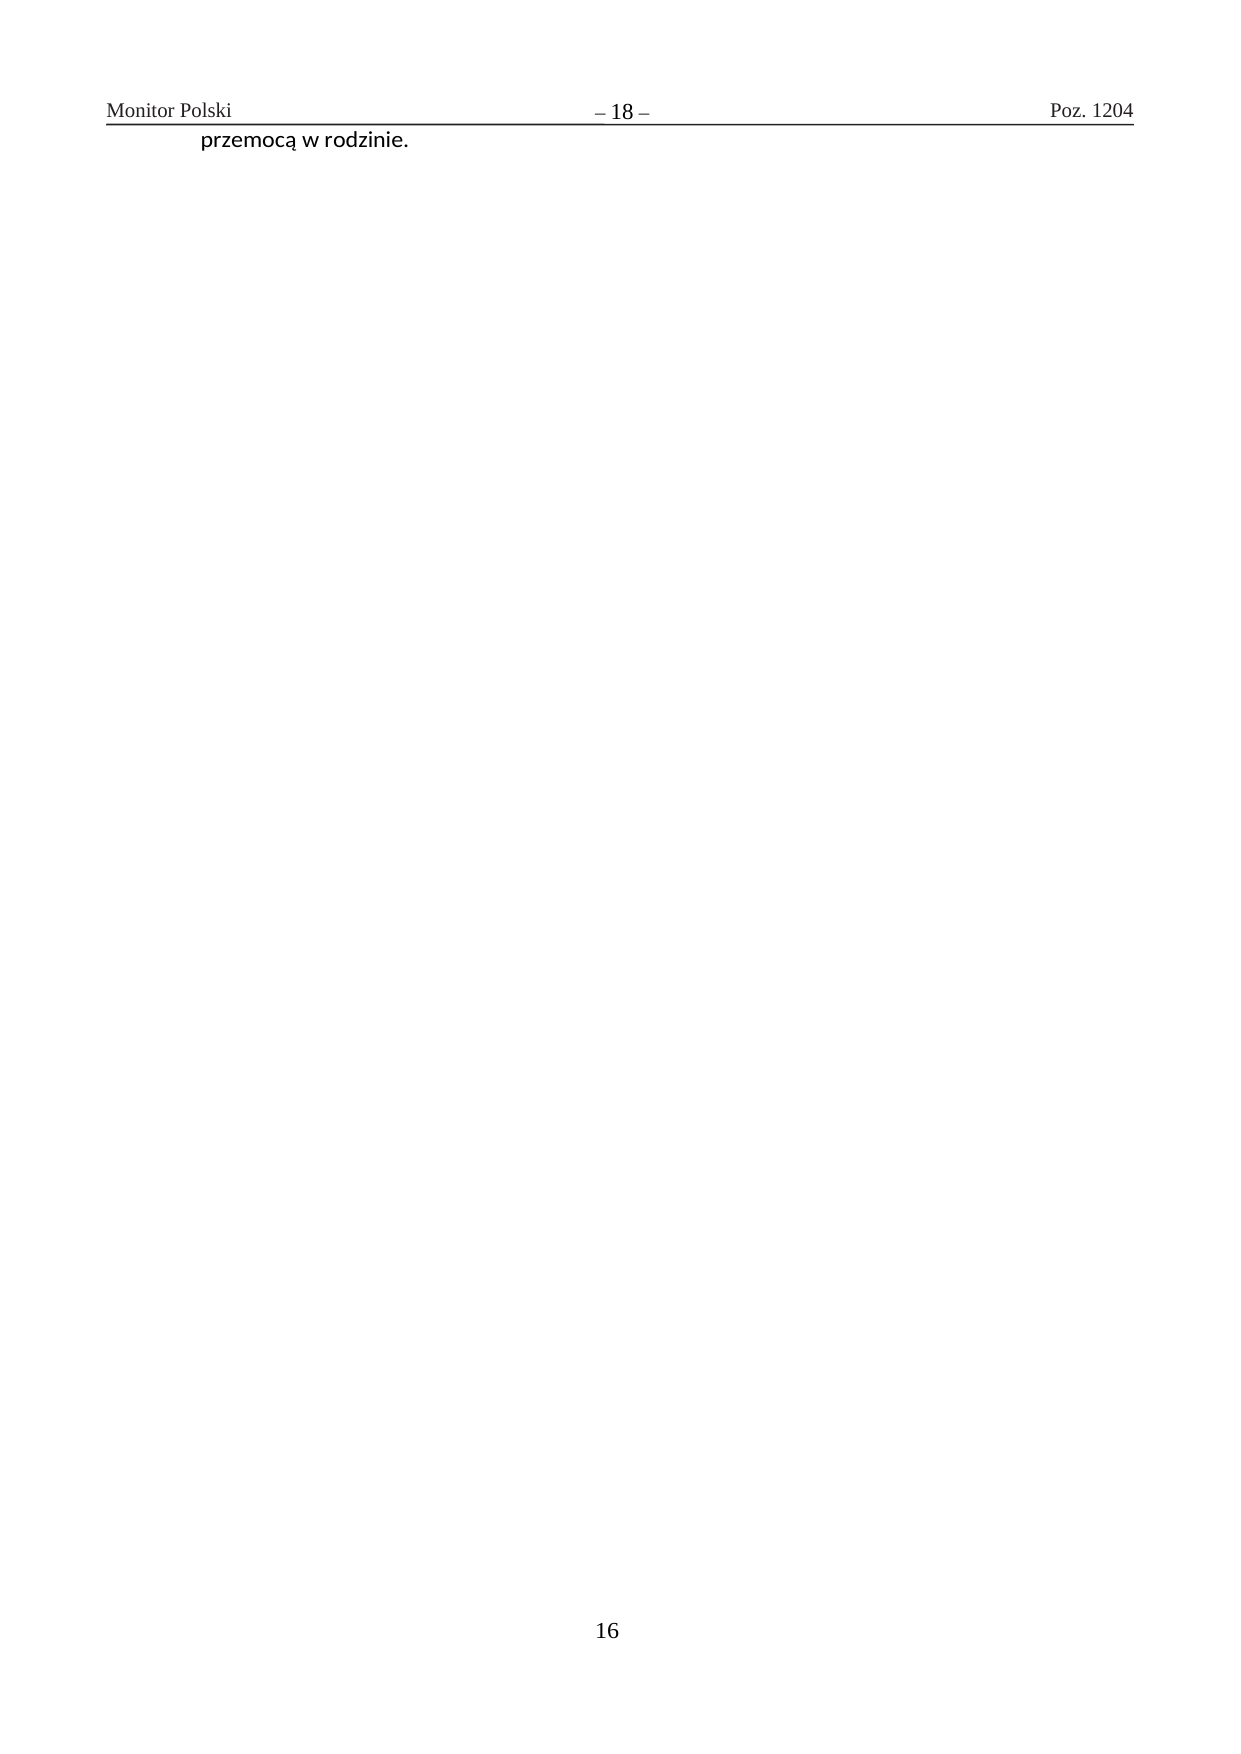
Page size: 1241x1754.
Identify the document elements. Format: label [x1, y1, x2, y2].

text [200, 125, 1054, 153]
